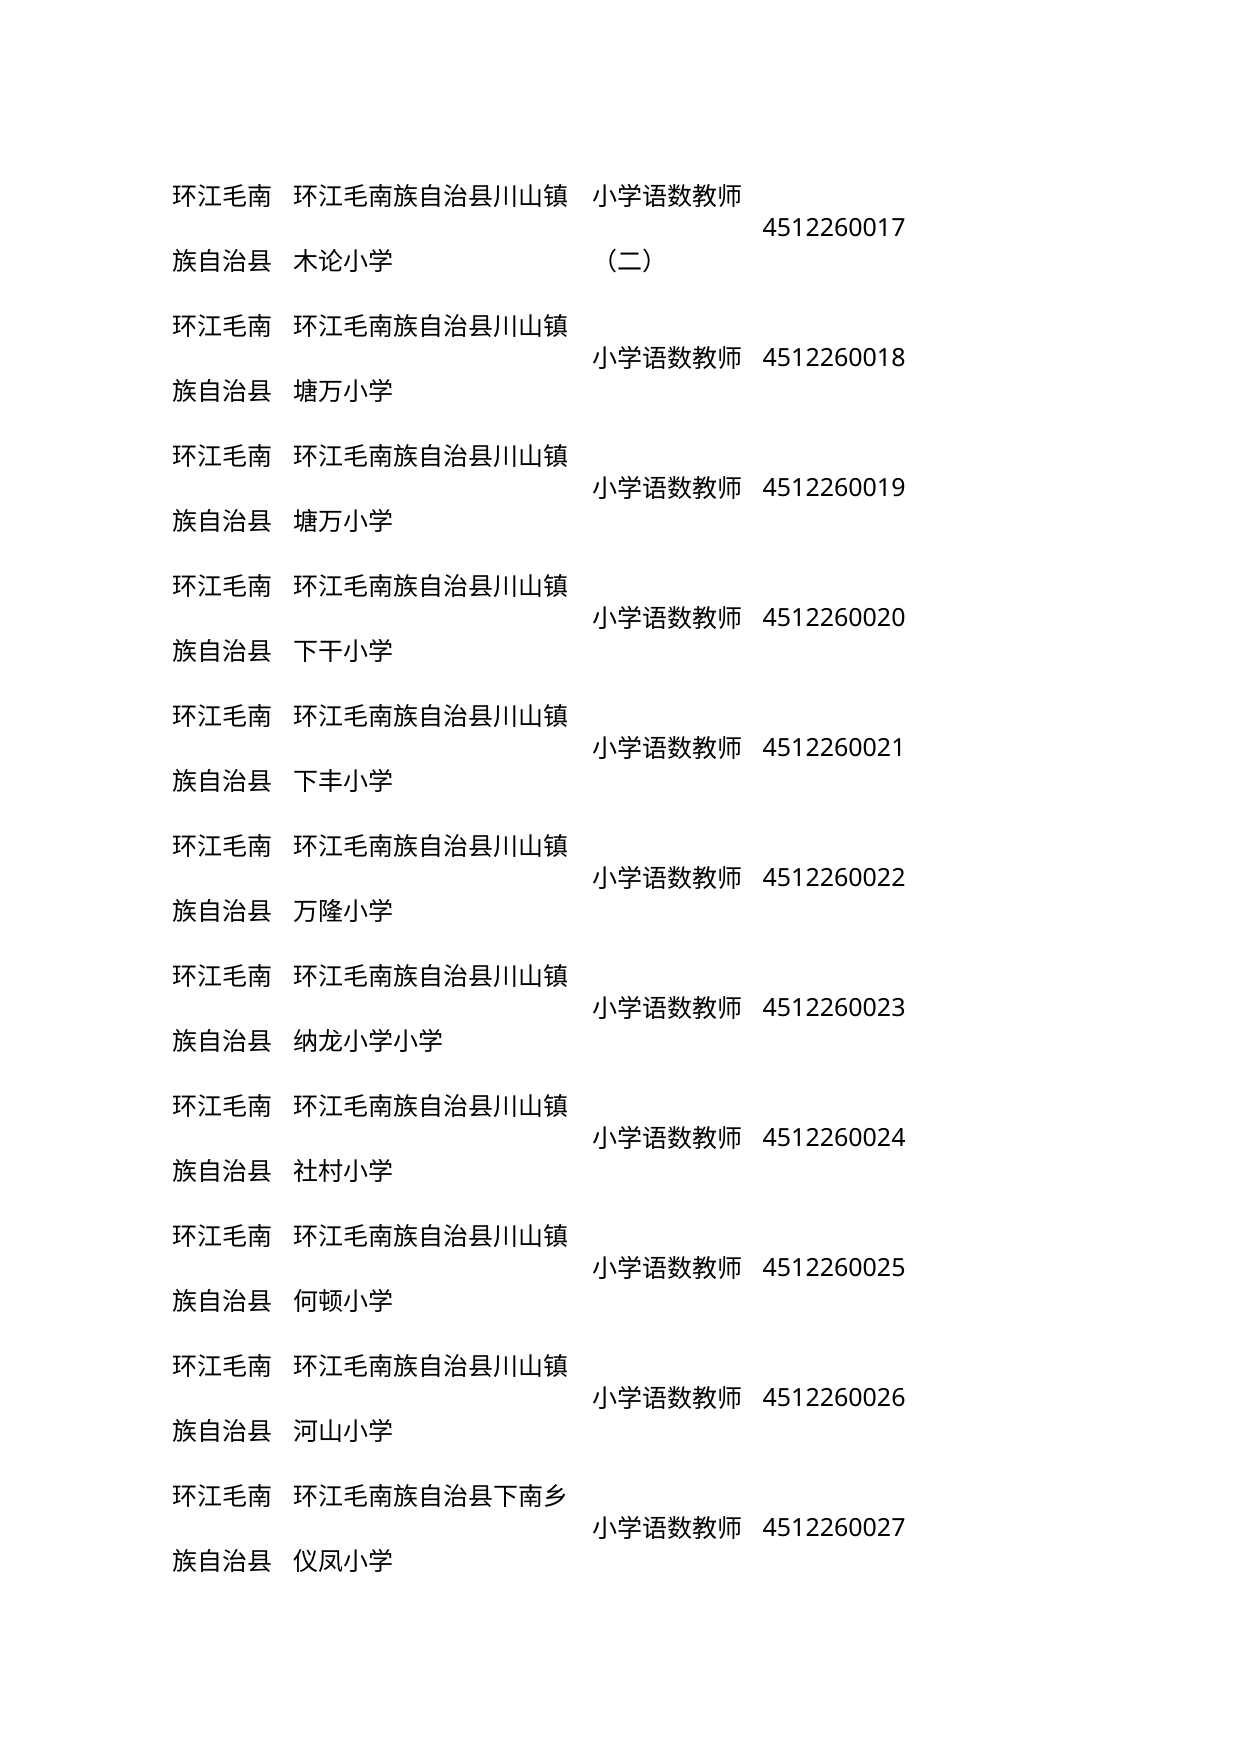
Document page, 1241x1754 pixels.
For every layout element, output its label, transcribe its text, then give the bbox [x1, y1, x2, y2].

table_cell 小学语数教师 [592, 812, 762, 942]
table_cell 环江毛南族自治县 [171, 552, 293, 682]
table_cell 环江毛南族自治县 [171, 162, 293, 292]
table_cell 环江毛南族自治县 [171, 292, 293, 422]
table_cell 4512260022 [762, 812, 940, 942]
table_cell 环江毛南族自治县川山镇万隆小学 [293, 812, 592, 942]
table_cell 小学语数教师 [592, 1462, 762, 1592]
table_cell 小学语数教师 [592, 292, 762, 422]
table_cell 小学语数教师 [592, 552, 762, 682]
table_cell 环江毛南族自治县 [171, 942, 293, 1072]
table_cell 环江毛南族自治县 [171, 682, 293, 812]
table_cell 4512260023 [762, 942, 940, 1072]
table_cell 环江毛南族自治县川山镇木论小学 [293, 162, 592, 292]
table_cell 4512260025 [762, 1202, 940, 1332]
table_cell 环江毛南族自治县 [171, 1202, 293, 1332]
table_cell 小学语数教师 [592, 682, 762, 812]
table_cell 4512260020 [762, 552, 940, 682]
table_cell 环江毛南族自治县川山镇何顿小学 [293, 1202, 592, 1332]
table_cell 环江毛南族自治县川山镇纳龙小学小学 [293, 942, 592, 1072]
table_cell 4512260027 [762, 1462, 940, 1592]
table_cell 环江毛南族自治县川山镇社村小学 [293, 1072, 592, 1202]
table_cell 环江毛南族自治县川山镇下干小学 [293, 552, 592, 682]
table_cell 环江毛南族自治县 [171, 1332, 293, 1462]
table_cell 4512260019 [762, 422, 940, 552]
table_cell 4512260026 [762, 1332, 940, 1462]
table_cell 环江毛南族自治县川山镇河山小学 [293, 1332, 592, 1462]
table_cell 环江毛南族自治县 [171, 422, 293, 552]
table_cell 环江毛南族自治县下南乡仪凤小学 [293, 1462, 592, 1592]
table_cell 小学语数教师 [592, 942, 762, 1072]
table_cell 4512260021 [762, 682, 940, 812]
table_cell 环江毛南族自治县 [171, 812, 293, 942]
table_cell 4512260024 [762, 1072, 940, 1202]
table_cell 环江毛南族自治县 [171, 1072, 293, 1202]
table_cell 环江毛南族自治县川山镇塘万小学 [293, 292, 592, 422]
table_cell 小学语数教师 [592, 1202, 762, 1332]
table_cell 4512260017 [762, 162, 940, 292]
table_cell 4512260018 [762, 292, 940, 422]
table_cell 小学语数教师 [592, 422, 762, 552]
table_cell 小学语数教师 [592, 1332, 762, 1462]
table_cell 环江毛南族自治县川山镇塘万小学 [293, 422, 592, 552]
table_cell 环江毛南族自治县川山镇下丰小学 [293, 682, 592, 812]
table_cell 小学语数教师（二） [592, 162, 762, 292]
table_cell 小学语数教师 [592, 1072, 762, 1202]
table_cell 环江毛南族自治县 [171, 1462, 293, 1592]
